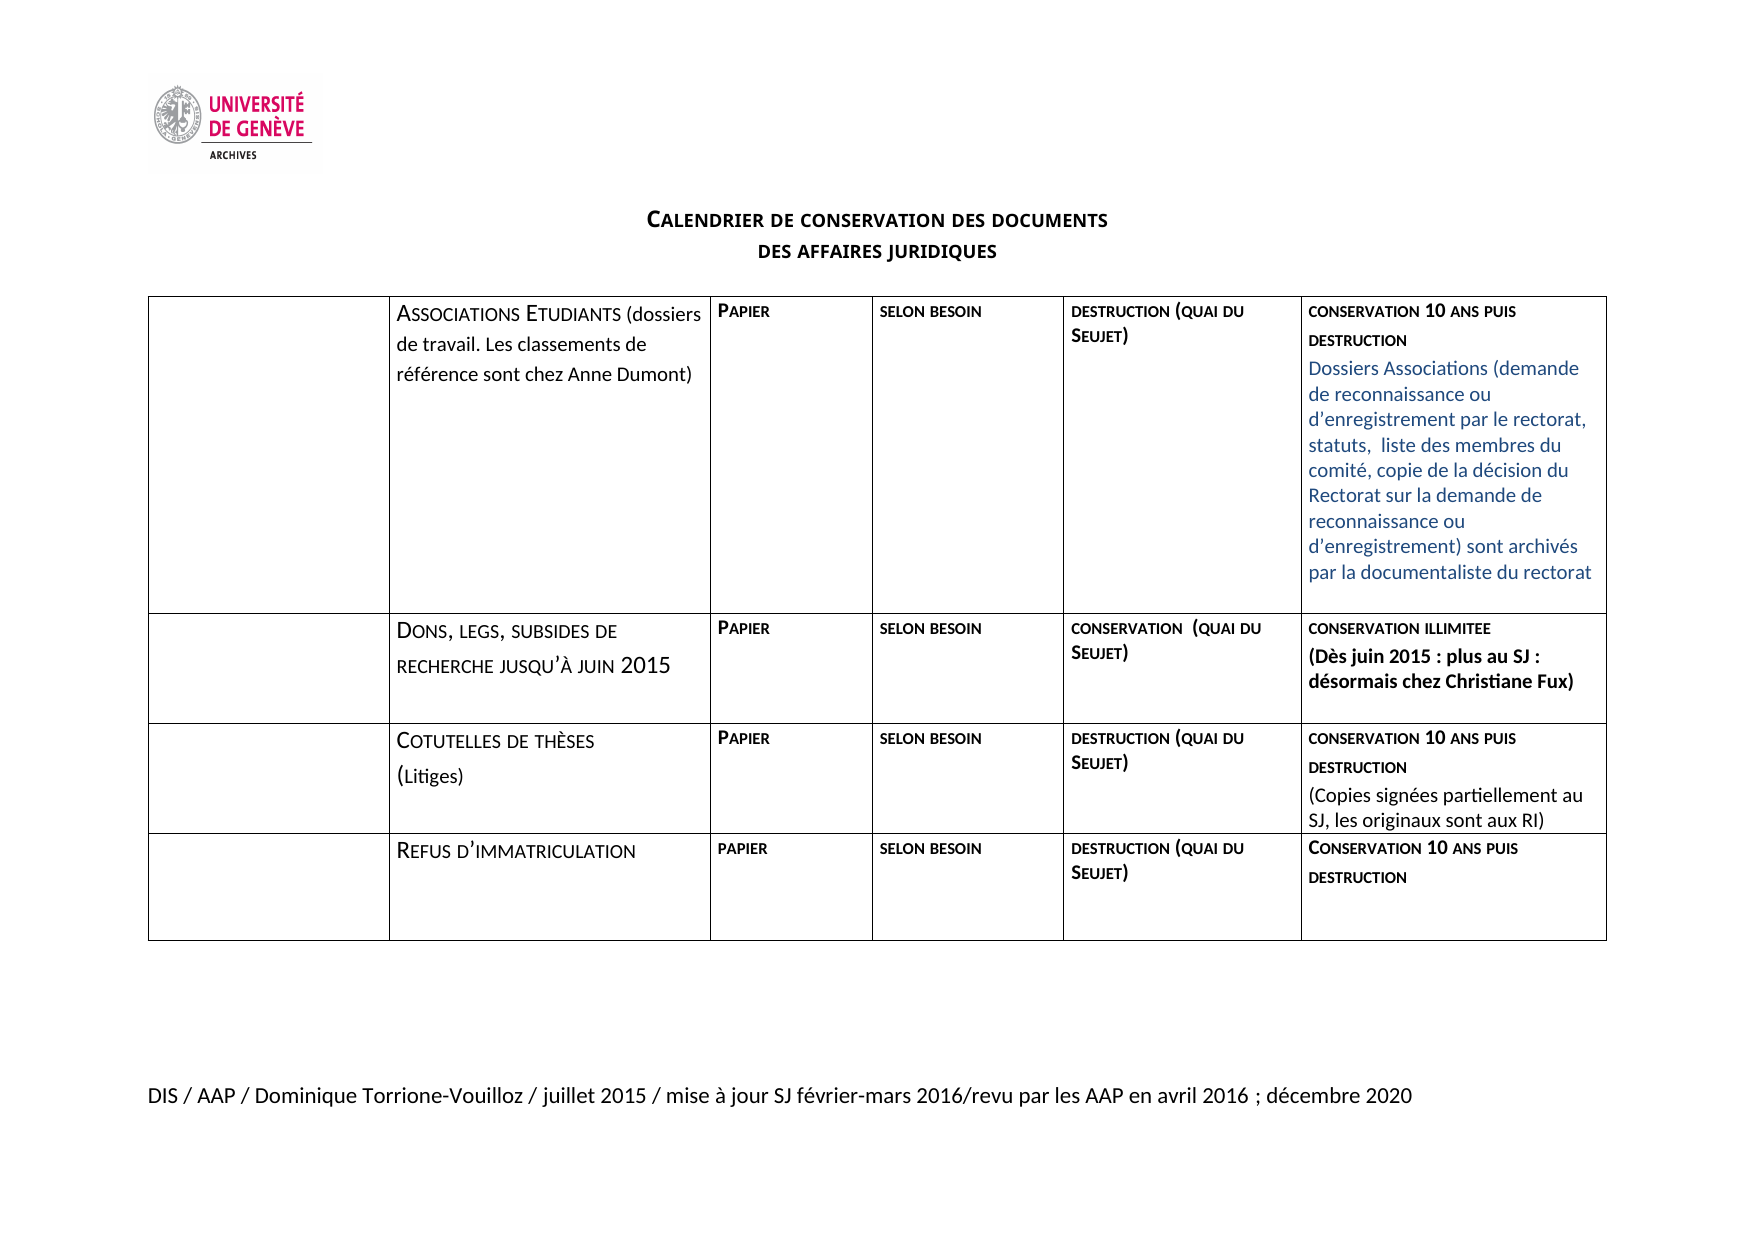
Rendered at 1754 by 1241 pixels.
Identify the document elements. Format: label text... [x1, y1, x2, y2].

table_cell Associations Etudiants (dossiers de travail. Les classements de référence sont chez Anne Dumont) [390, 297, 710, 613]
table_cell Papier [711, 724, 872, 833]
table_cell Cotutelles de thèses (Litiges) [390, 724, 710, 833]
table_cell selon besoin [873, 297, 1063, 613]
table_cell destruction (quai du Seujet) [1064, 834, 1301, 940]
table_cell papier [711, 834, 872, 940]
table_cell selon besoin [873, 614, 1063, 723]
table_cell conservation (quai du Seujet) [1064, 614, 1301, 723]
table_cell Refus d’immatriculation [390, 834, 710, 940]
table_cell Conservation 10 ans puis destruction [1302, 834, 1606, 940]
table_cell conservation illimitee (Dès juin 2015 : plus au SJ : désormais chez Christiane Fux) [1302, 614, 1606, 723]
table_cell conservation 10 ans puis destruction Dossiers Associations (demande de reconnaissance ou d’enregistrement par le rectorat, statuts, liste des membres du comité, copie de la décision du Rectorat sur la demande de reconnaissance ou d’enregistrement) sont archivés par la documentaliste du rectorat [1302, 297, 1606, 613]
table_cell [149, 297, 389, 613]
table_cell [149, 724, 389, 833]
table_cell Papier [711, 297, 872, 613]
table_cell selon besoin [873, 834, 1063, 940]
table_cell destruction (quai du Seujet) [1064, 724, 1301, 833]
table_cell Papier [711, 614, 872, 723]
table_cell Dons, legs, subsides de recherche jusqu’à juin 2015 [390, 614, 710, 723]
table_cell selon besoin [873, 724, 1063, 833]
table_cell [149, 834, 389, 940]
table_cell conservation 10 ans puis destruction (Copies signées partiellement au SJ, les originaux sont aux RI) [1302, 724, 1606, 833]
picture [147, 73, 323, 174]
table_cell destruction (quai du Seujet) [1064, 297, 1301, 613]
table_cell [149, 614, 389, 723]
